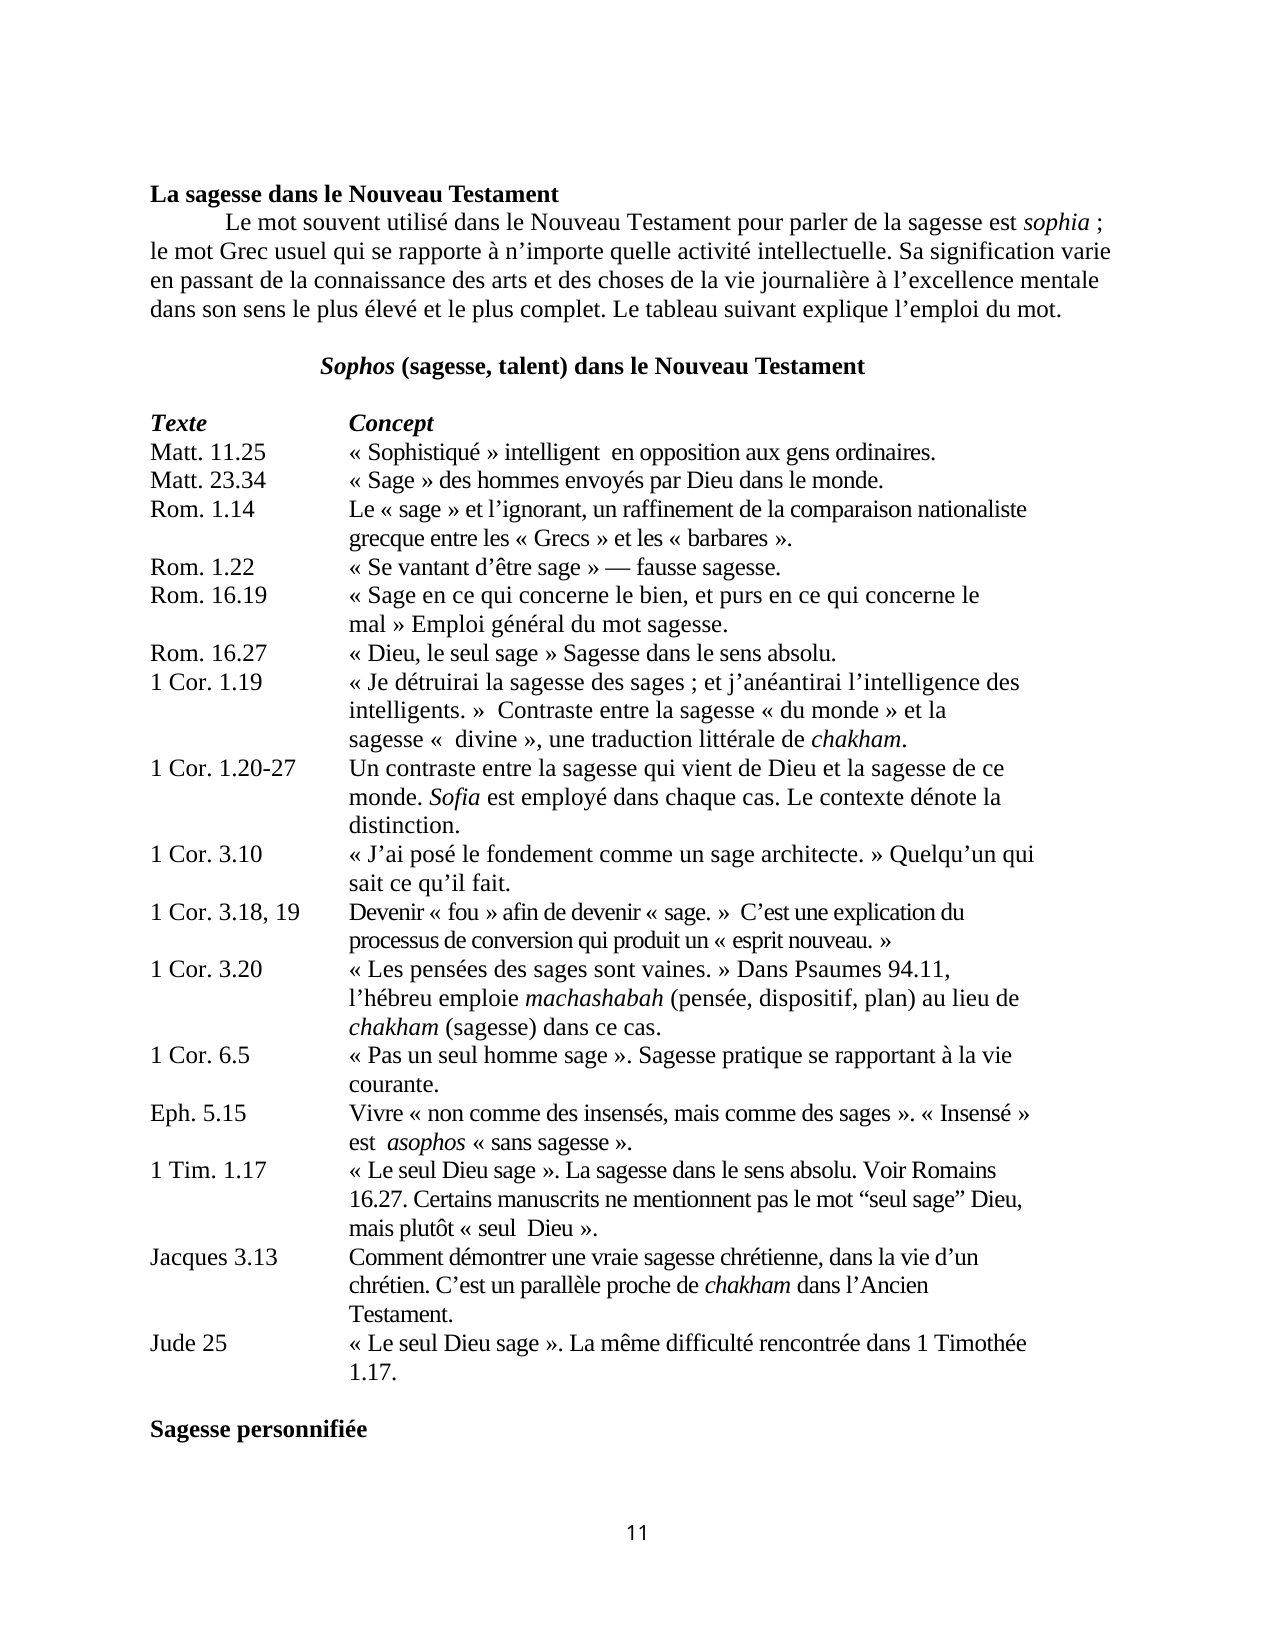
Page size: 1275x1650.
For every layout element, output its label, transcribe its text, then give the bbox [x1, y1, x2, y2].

table_cell Un contraste entre la sagesse qui vient de Dieu et la sagesse de ce monde. Sofia est employé dans chaque cas. Le contexte dénote la distinction. [338, 753, 1046, 839]
table_cell « Le seul Dieu sage ». La même difficulté rencontrée dans 1 Timothée 1.17. [338, 1328, 1046, 1386]
table_header Sophos (sagesse, talent) dans le Nouveau Testament [139, 351, 1046, 408]
table_cell 1 Tim. 1.17 [139, 1156, 337, 1242]
table_cell « J’ai posé le fondement comme un sage architecte. » Quelqu’un qui sait ce qu’il fait. [338, 839, 1046, 897]
table_cell 1 Cor. 1.20-27 [139, 753, 337, 839]
table_cell Jacques 3.13 [139, 1242, 337, 1328]
table_cell Rom. 1.14 [139, 494, 337, 552]
table_cell 1 Cor. 6.5 [139, 1041, 337, 1098]
table_cell 1 Cor. 3.18, 19 [139, 897, 337, 954]
table_cell « Le seul Dieu sage ». La sagesse dans le sens absolu. Voir Romains 16.27. Certains manuscrits ne mentionnent pas le mot “seul sage” Dieu, mais plutôt « seul Dieu ». [338, 1156, 1046, 1242]
table_cell « Pas un seul homme sage ». Sagesse pratique se rapportant à la vie courante. [338, 1041, 1046, 1098]
table_cell Matt. 23.34 [139, 466, 337, 494]
table_cell « Sage en ce qui concerne le bien, et purs en ce qui concerne le mal » Emploi général du mot sagesse. [338, 581, 1046, 638]
table_cell Texte [139, 408, 337, 437]
table_cell 1 Cor. 1.19 [139, 667, 337, 753]
table_cell « Sophistiqué » intelligent en opposition aux gens ordinaires. [338, 437, 1046, 466]
table_cell Devenir « fou » afin de devenir « sage. » C’est une explication du processus de conversion qui produit un « esprit nouveau. » [338, 897, 1046, 954]
text Le mot souvent utilisé dans le Nouveau Testament pour parler de la sagesse est sophia ; le mot Grec usuel qui se rapporte à n’importe quelle activité intellectuelle. Sa signification varie en passant de la connaissance des arts et des choses de la vie journalière à l’excellence mentale dans son sens le plus élevé et le plus complet. Le tableau suivant explique l’emploi du mot. [150, 207, 1125, 322]
table_cell Rom. 1.22 [139, 552, 337, 581]
table_cell Jude 25 [139, 1328, 337, 1386]
text Sagesse personnifiée [150, 1414, 1125, 1443]
subtitle La sagesse dans le Nouveau Testament [150, 179, 1125, 207]
table_cell Concept [338, 408, 1046, 437]
table_cell « Je détruirai la sagesse des sages ; et j’anéantirai l’intelligence des intelligents. » Contraste entre la sagesse « du monde » et la sagesse « divine », une traduction littérale de chakham. [338, 667, 1046, 753]
table_cell « Les pensées des sages sont vaines. » Dans Psaumes 94.11, l’hébreu emploie machashabah (pensée, dispositif, plan) au lieu de chakham (sagesse) dans ce cas. [338, 954, 1046, 1041]
table_cell Rom. 16.19 [139, 581, 337, 638]
table_cell Vivre « non comme des insensés, mais comme des sages ». « Insensé » est asophos « sans sagesse ». [338, 1098, 1046, 1156]
table_cell « Dieu, le seul sage » Sagesse dans le sens absolu. [338, 638, 1046, 667]
table_cell Eph. 5.15 [139, 1098, 337, 1156]
table_cell « Se vantant d’être sage » — fausse sagesse. [338, 552, 1046, 581]
table_cell 1 Cor. 3.10 [139, 839, 337, 897]
table_cell Le « sage » et l’ignorant, un raffinement de la comparaison nationaliste grecque entre les « Grecs » et les « barbares ». [338, 494, 1046, 552]
table_cell Rom. 16.27 [139, 638, 337, 667]
table_cell « Sage » des hommes envoyés par Dieu dans le monde. [338, 466, 1046, 494]
table_cell Comment démontrer une vraie sagesse chrétienne, dans la vie d’un chrétien. C’est un parallèle proche de chakham dans l’Ancien Testament. [338, 1242, 1046, 1328]
table_cell Matt. 11.25 [139, 437, 337, 466]
table_cell 1 Cor. 3.20 [139, 954, 337, 1041]
